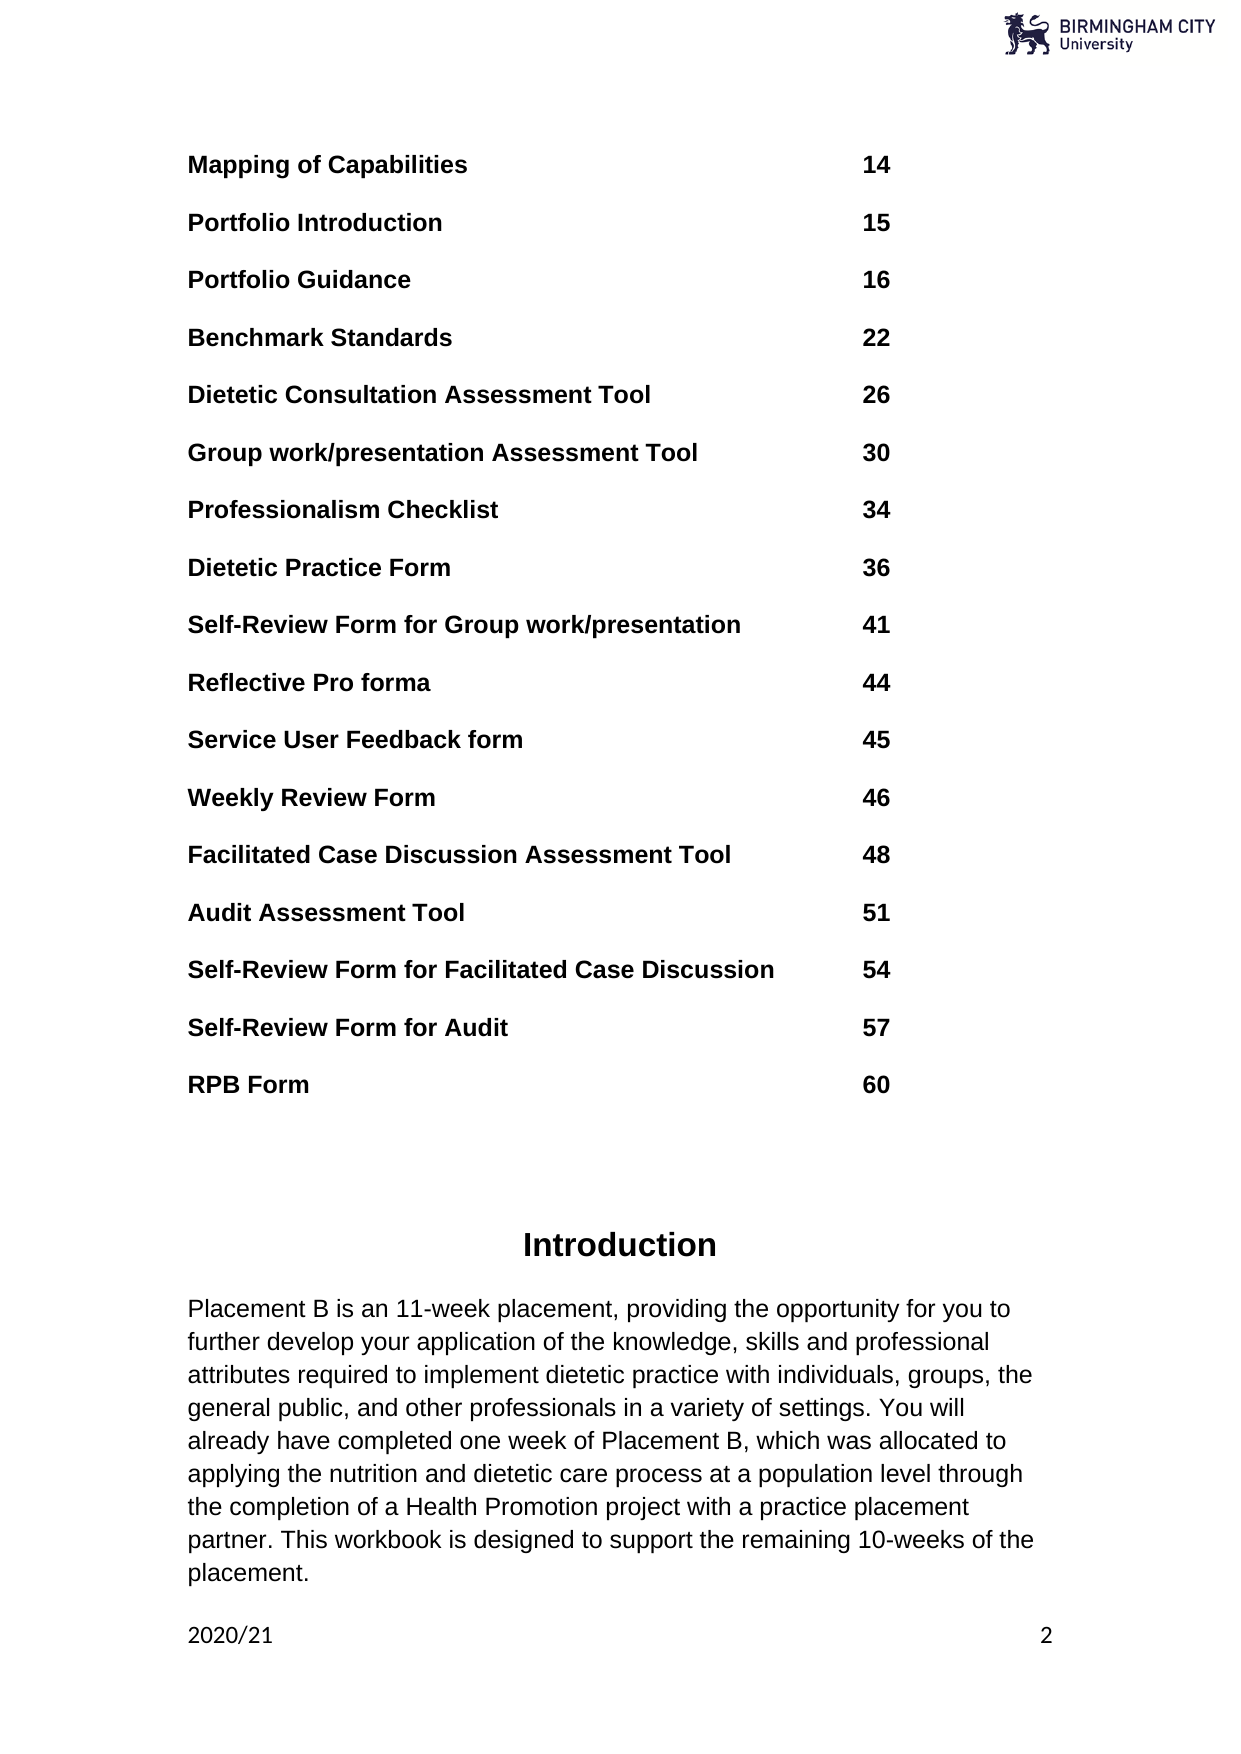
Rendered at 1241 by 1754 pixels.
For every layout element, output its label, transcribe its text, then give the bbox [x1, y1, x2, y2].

text Placement B is an 11-week placement, providing the opportunity for you to further develop your application of the knowledge, skills and professional attributes required to implement dietetic practice with individuals, groups, the general public, and other professionals in a variety of settings. You will already have completed one week of Placement B, which was allocated to applying the nutrition and dietetic care process at a population level through the completion of a Health Promotion project with a practice placement partner. This workbook is designed to support the remaining 10-weeks of the placement. [187, 1294, 1053, 1587]
text Self-Review Form for Facilitated Case Discussion 54 [187, 955, 1053, 984]
text Self-Review Form for Audit 57 [187, 1012, 1053, 1041]
text Group work/presentation Assessment Tool 30 [187, 437, 1053, 466]
text Audit Assessment Tool 51 [187, 897, 1053, 955]
text Dietetic Consultation Assessment Tool 26 [187, 380, 1053, 409]
text Self-Review Form for Group work/presentation 41 [187, 610, 1053, 639]
text Portfolio Guidance 16 [187, 265, 1053, 294]
text Introduction [187, 1225, 1053, 1264]
text Professionalism Checklist 34 [187, 495, 1053, 524]
text Service User Feedback form 45 [187, 725, 1053, 754]
text Weekly Review Form 46 [187, 782, 1053, 811]
text RPB Form 60 [187, 1070, 1053, 1099]
text Reflective Pro forma 44 [187, 667, 1053, 696]
text Dietetic Practice Form 36 [187, 552, 1053, 581]
text Portfolio Introduction 15 [187, 207, 1053, 236]
picture [989, 0, 1229, 66]
text Mapping of Capabilities 14 [187, 150, 1053, 179]
text Facilitated Case Discussion Assessment Tool 48 [187, 840, 1053, 869]
text Benchmark Standards 22 [187, 322, 1053, 351]
